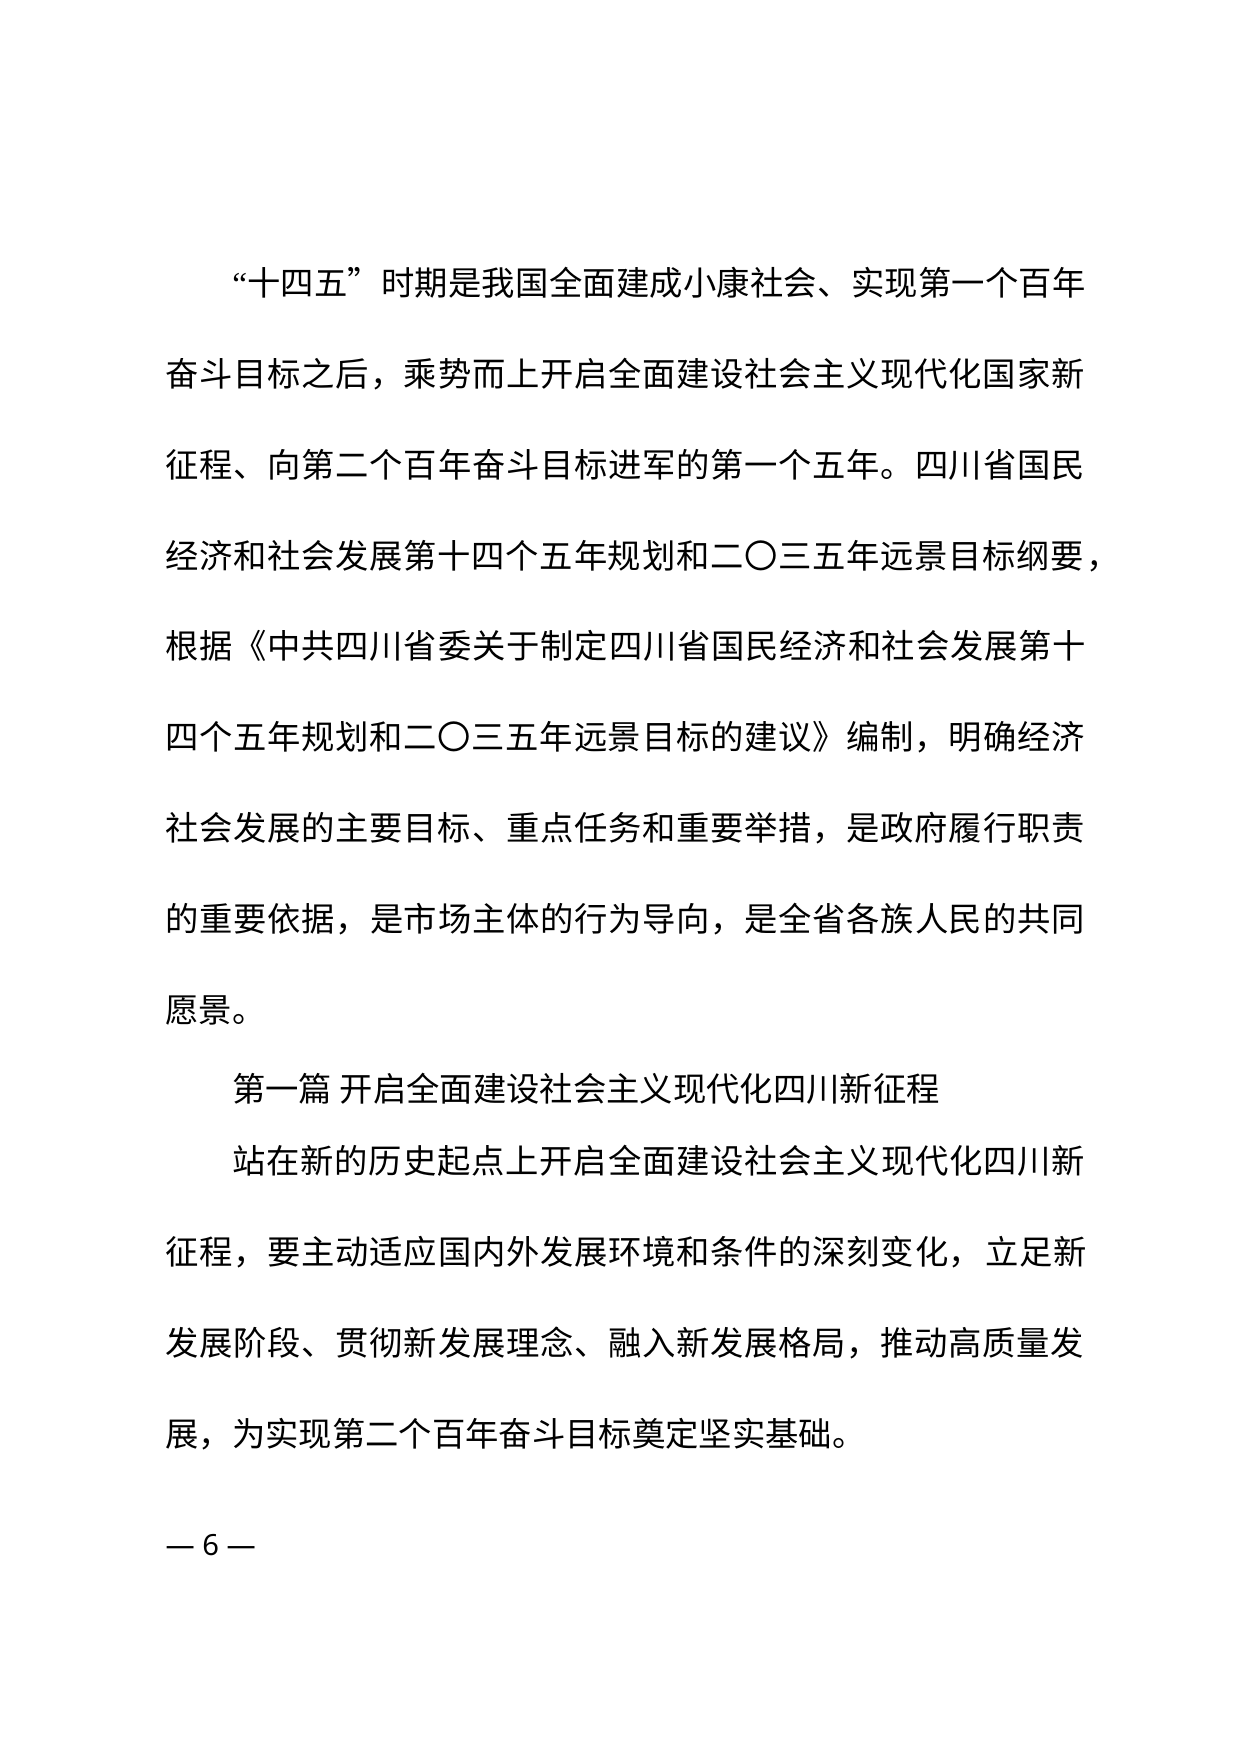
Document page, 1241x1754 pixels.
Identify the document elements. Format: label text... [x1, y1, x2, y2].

text 第一篇 开启全面建设社会主义现代化四川新征程 [165, 1053, 1087, 1113]
text “十四五”时期是我国全面建成小康社会、实现第一个百年奋斗目标之后，乘势而上开启全面建设社会主义现代化国家新征程、向第二个百年奋斗目标进军的第一个五年。四川省国民经济和社会发展第十四个五年规划和二〇三五年远景目标纲要，根据《中共四川省委关于制定四川省国民经济和社会发展第十四个五年规划和二〇三五年远景目标的建议》编制，明确经济社会发展的主要目标、重点任务和重要举措，是政府履行职责的重要依据，是市场主体的行为导向，是全省各族人民的共同愿景。 [165, 236, 1087, 1053]
text 站在新的历史起点上开启全面建设社会主义现代化四川新征程，要主动适应国内外发展环境和条件的深刻变化，立足新发展阶段、贯彻新发展理念、融入新发展格局，推动高质量发展，为实现第二个百年奋斗目标奠定坚实基础。 [165, 1113, 1087, 1477]
